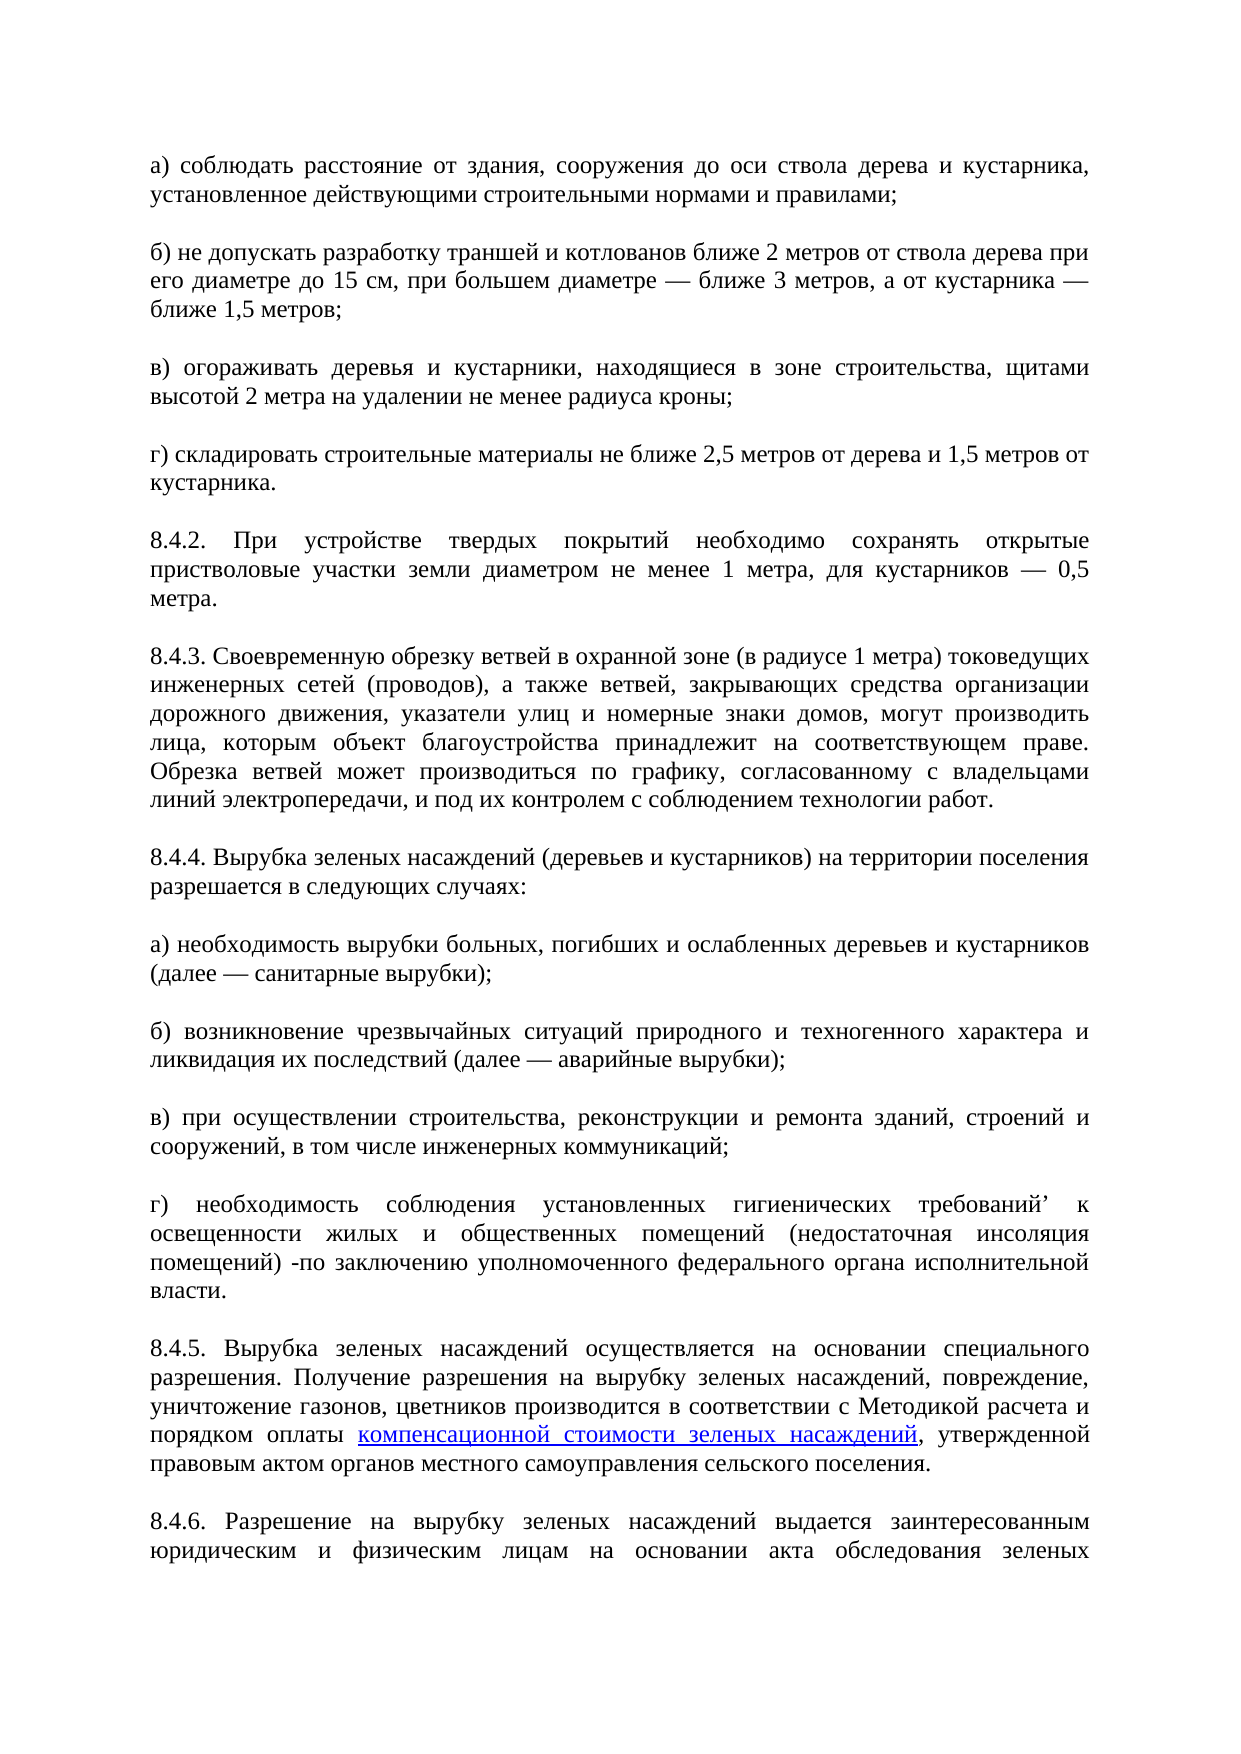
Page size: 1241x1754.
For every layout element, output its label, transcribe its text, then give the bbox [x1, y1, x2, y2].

text а) необходимость вырубки больных, погибших и ослабленных деревьев и кустарников (далее — санитарные вырубки); [150, 929, 1090, 987]
text г) складировать строительные материалы не ближе 2,5 метров от дерева и 1,5 метров от кустарника. [150, 439, 1090, 496]
text 8.4.3. Своевременную обрезку ветвей в охранной зоне (в радиусе 1 метра) токоведущих инженерных сетей (проводов), а также ветвей, закрывающих средства организации дорожного движения, указатели улиц и номерные знаки домов, могут производить лица, которым объект благоустройства принадлежит на соответствующем праве. Обрезка ветвей может производиться по графику, согласованному с владельцами линий электропередачи, и под их контролем с соблюдением технологии работ. [150, 641, 1090, 813]
text г) необходимость соблюдения установленных гигиенических требований’ к освещенности жилых и общественных помещений (недостаточная инсоляция помещений) -по заключению уполномоченного федерального органа исполнительной власти. [150, 1189, 1090, 1304]
text в) при осуществлении строительства, реконструкции и ремонта зданий, строений и сооружений, в том числе инженерных коммуникаций; [150, 1102, 1090, 1160]
text б) возникновение чрезвычайных ситуаций природного и техногенного характера и ликвидация их последствий (далее — аварийные вырубки); [150, 1016, 1090, 1073]
text 8.4.2. При устройстве твердых покрытий необходимо сохранять открытые пристволовые участки земли диаметром не менее 1 метра, для кустарников — 0,5 метра. [150, 525, 1090, 612]
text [150, 1506, 1090, 1564]
text б) не допускать разработку траншей и котлованов ближе 2 метров от ствола дерева при его диаметре до 15 см, при большем диаметре — ближе 3 метров, а от кустарника — ближе 1,5 метров; [150, 237, 1090, 323]
text в) огораживать деревья и кустарники, находящиеся в зоне строительства, щитами высотой 2 метра на удалении не менее радиуса кроны; [150, 352, 1090, 409]
text а) соблюдать расстояние от здания, сооружения до оси ствола дерева и кустарника, установленное действующими строительными нормами и правилами; [150, 150, 1090, 207]
text 8.4.5. Вырубка зеленых насаждений осуществляется на основании специального разрешения. Получение разрешения на вырубку зеленых насаждений, повреждение, уничтожение газонов, цветников производится в соответствии с Методикой расчета и порядком оплаты компенсационной стоимости зеленых насаждений, утвержденной правовым актом органов местного самоуправления сельского поселения. [150, 1333, 1090, 1477]
text 8.4.4. Вырубка зеленых насаждений (деревьев и кустарников) на территории поселения разрешается в следующих случаях: [150, 842, 1090, 900]
